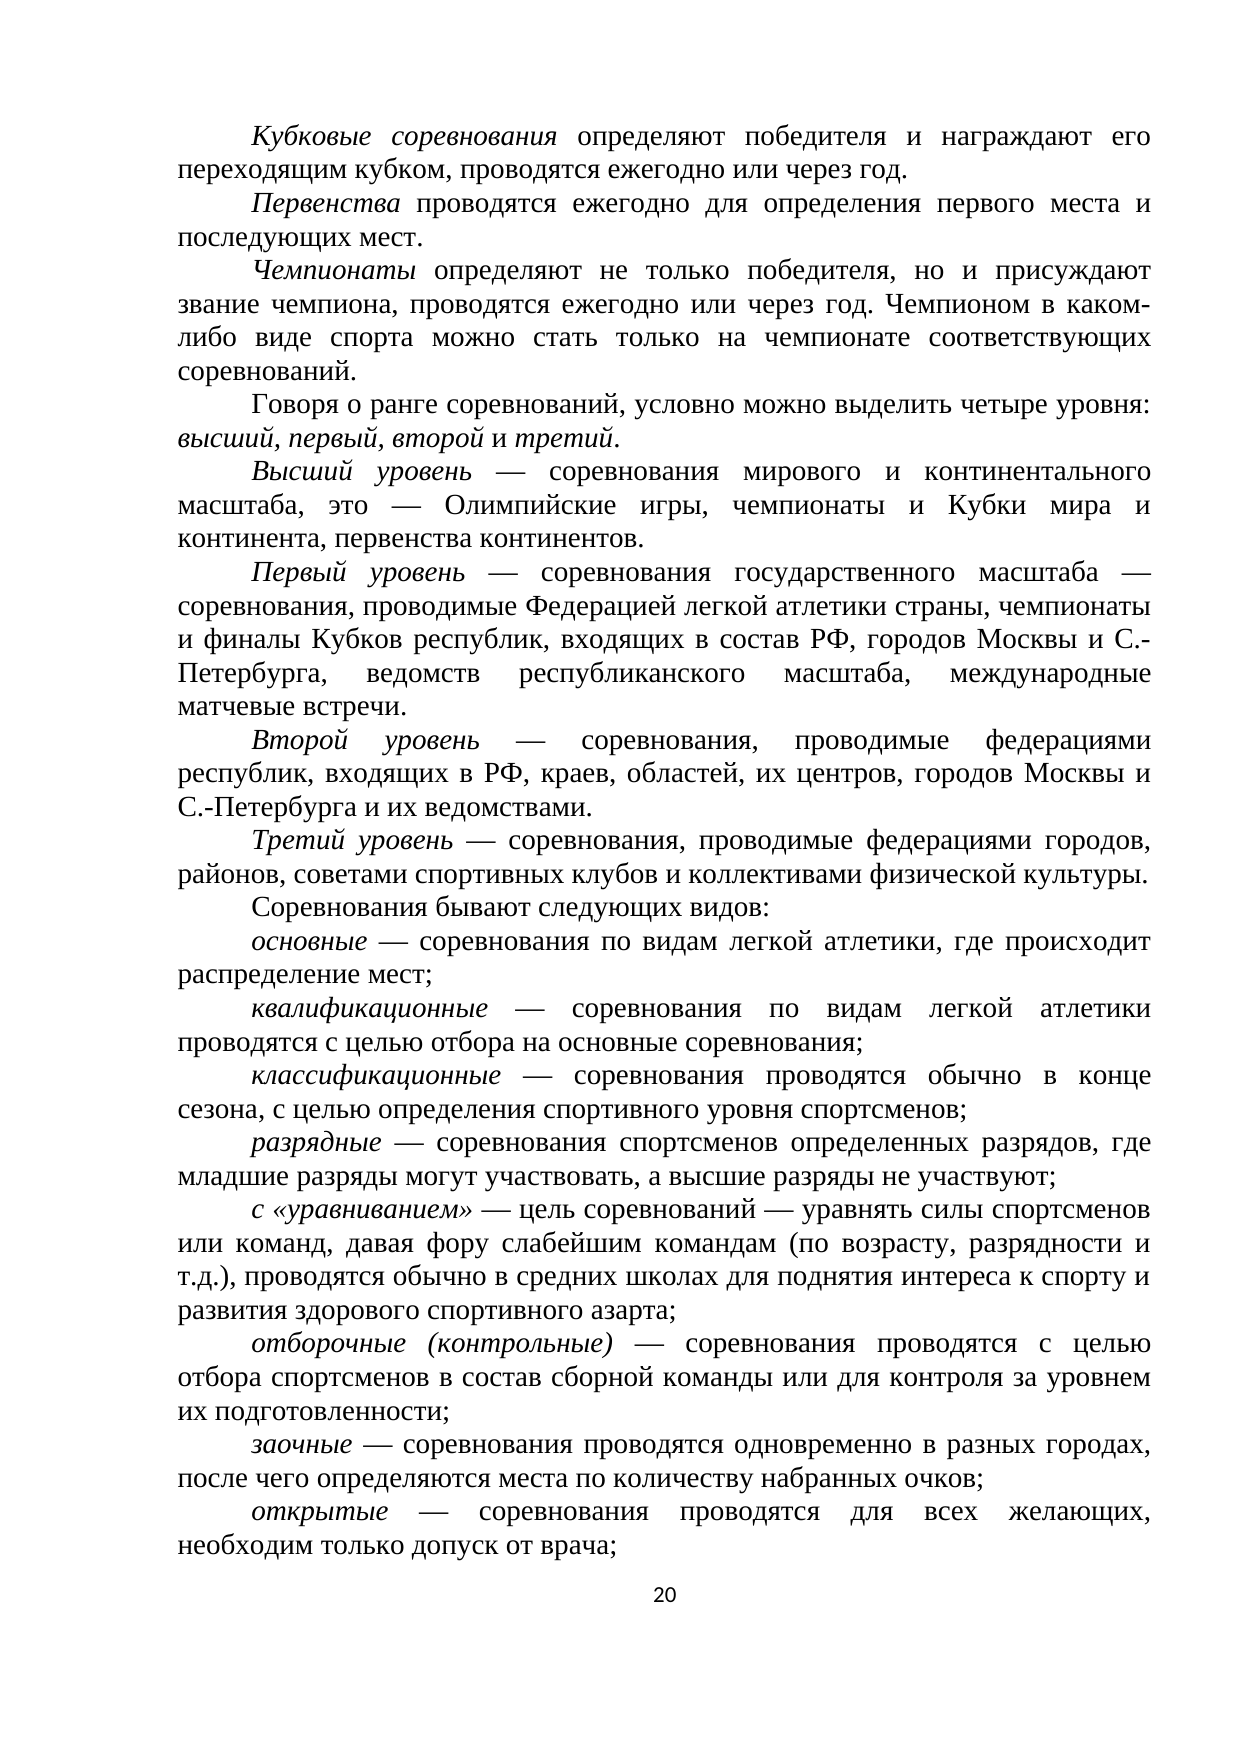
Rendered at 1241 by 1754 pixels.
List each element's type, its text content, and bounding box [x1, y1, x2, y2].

text с «уравниванием» — цель соревнований — уравнять силы спортсменов или команд, давая фору слабейшим командам (по возрасту, разрядности и т.д.), проводятся обычно в средних школах для поднятия интереса к спорту и развития здорового спортивного азарта; [177, 1191, 1152, 1326]
text отборочные (контрольные) — соревнования проводятся с целью отбора спортсменов в состав сборной команды или для контроля за уровнем их подготовленности; [177, 1326, 1152, 1426]
text Чемпионаты определяют не только победителя, но и присуждают звание чемпиона, проводятся ежегодно или через год. Чемпионом в каком-либо виде спорта можно стать только на чемпионате соответствующих соревнований. [177, 252, 1152, 386]
text Говоря о ранге соревнований, условно можно выделить четыре уровня: высший, первый, второй и третий. [177, 386, 1152, 453]
text Соревнования бывают следующих видов: [177, 889, 1152, 923]
text разрядные — соревнования спортсменов определенных разрядов, где младшие разряды могут участвовать, а высшие разряды не участвуют; [177, 1124, 1152, 1191]
text Третий уровень — соревнования, проводимые федерациями городов, районов, советами спортивных клубов и коллективами физической культуры. [177, 822, 1152, 889]
text квалификационные — соревнования по видам легкой атлетики проводятся с целью отбора на основные соревнования; [177, 990, 1152, 1057]
text Первый уровень — соревнования государственного масштаба — соревнования, проводимые Федерацией легкой атлетики страны, чемпионаты и финалы Кубков республик, входящих в состав РФ, городов Москвы и С.-Петербурга, ведомств республиканского масштаба, международные матчевые встречи. [177, 554, 1152, 722]
text классификационные — соревнования проводятся обычно в конце сезона, с целью определения спортивного уровня спортсменов; [177, 1057, 1152, 1124]
text Высший уровень — соревнования мирового и континентального масштаба, это — Олимпийские игры, чемпионаты и Кубки мира и континента, первенства континентов. [177, 453, 1152, 554]
text заочные — соревнования проводятся одновременно в разных городах, после чего определяются места по количеству набранных очков; [177, 1426, 1152, 1493]
text Второй уровень — соревнования, проводимые федерациями республик, входящих в РФ, краев, областей, их центров, городов Москвы и С.-Петербурга и их ведомствами. [177, 722, 1152, 822]
text Кубковые соревнования определяют победителя и награждают его переходящим кубком, проводятся ежегодно или через год. [177, 118, 1152, 185]
text основные — соревнования по видам легкой атлетики, где происходит распределение мест; [177, 923, 1152, 990]
text открытые — соревнования проводятся для всех желающих, необходим только допуск от врача; [177, 1493, 1152, 1560]
text Первенства проводятся ежегодно для определения первого места и последующих мест. [177, 185, 1152, 252]
